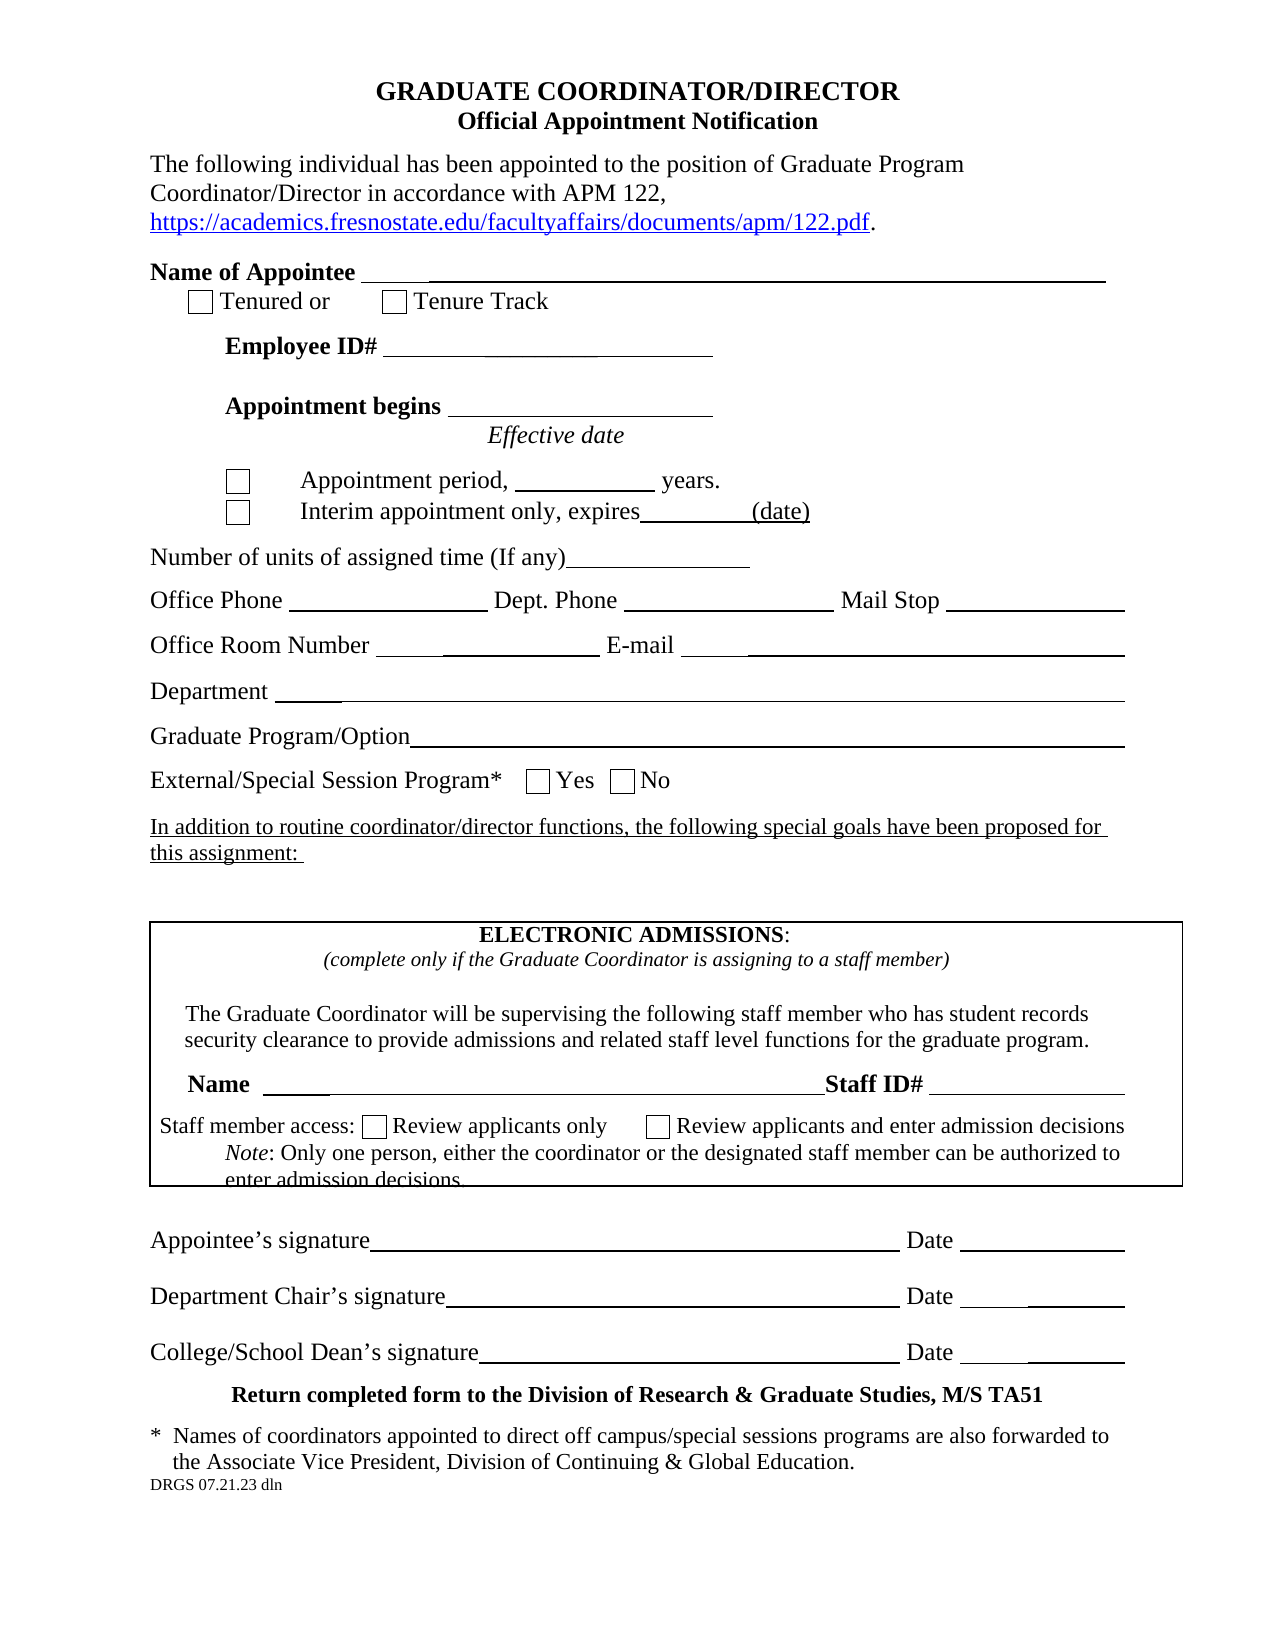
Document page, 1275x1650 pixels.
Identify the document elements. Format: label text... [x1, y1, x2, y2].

text ELECTRONIC ADMISSIONS: (complete only if the Graduate Coordinator is assigning to a staff member) [151, 923, 1125, 1000]
text College/School Dean’s signature Date [150, 1336, 1125, 1367]
text Department [150, 674, 1125, 705]
text Interim appointment only, expires (date) [150, 494, 1125, 525]
text Official Appointment Notification [150, 106, 1125, 135]
text Appointment period, years. [150, 463, 1125, 494]
text The following individual has been appointed to the position of Graduate Program Coordinator/Director in accordance with APM 122, https://academics.fresnostate.edu/facultyaffairs/documents/apm/122.pdf. [150, 149, 1125, 236]
text Department Chair’s signature Date [150, 1279, 1125, 1311]
text In addition to routine coordinator/director functions, the following special goals have been proposed for this assignment: [150, 813, 1125, 866]
text Staff member access: Review applicants only Review applicants and enter admission decisions [159, 1112, 1125, 1139]
text Employee ID# _________ [150, 329, 1125, 360]
text Office Room Number E-mail [150, 628, 1125, 659]
text * Names of coordinators appointed to direct off campus/special sessions programs are also forwarded to the Associate Vice President, Division of Continuing & Global Education. [150, 1422, 1125, 1474]
text Appointee’s signature Date [150, 1223, 1125, 1254]
text Office Phone Dept. Phone Mail Stop [150, 585, 1125, 614]
text Name Staff ID# [187, 1067, 1125, 1098]
text Number of units of assigned time (If any) [150, 540, 1125, 571]
text External/Special Session Program* Yes No [150, 765, 1125, 794]
text Note: Only one person, either the coordinator or the designated staff member can be authorized to enter admission decisions. [225, 1139, 1125, 1185]
text DRGS 07.21.23 dln [150, 1474, 1125, 1494]
text GRADUATE COORDINATOR/DIRECTOR [150, 75, 1125, 106]
text Appointment begins [150, 389, 1125, 420]
text Name of Appointee [150, 255, 1125, 286]
text Tenured or Tenure Track [187, 286, 1125, 314]
subtitle Effective date [150, 420, 1125, 449]
text Return completed form to the Division of Research & Graduate Studies, M/S TA51 [150, 1381, 1125, 1407]
text The Graduate Coordinator will be supervising the following staff member who has student records security clearance to provide admissions and related staff level functions for the graduate program. [151, 1000, 1125, 1053]
text Graduate Program/Option [150, 719, 1125, 751]
